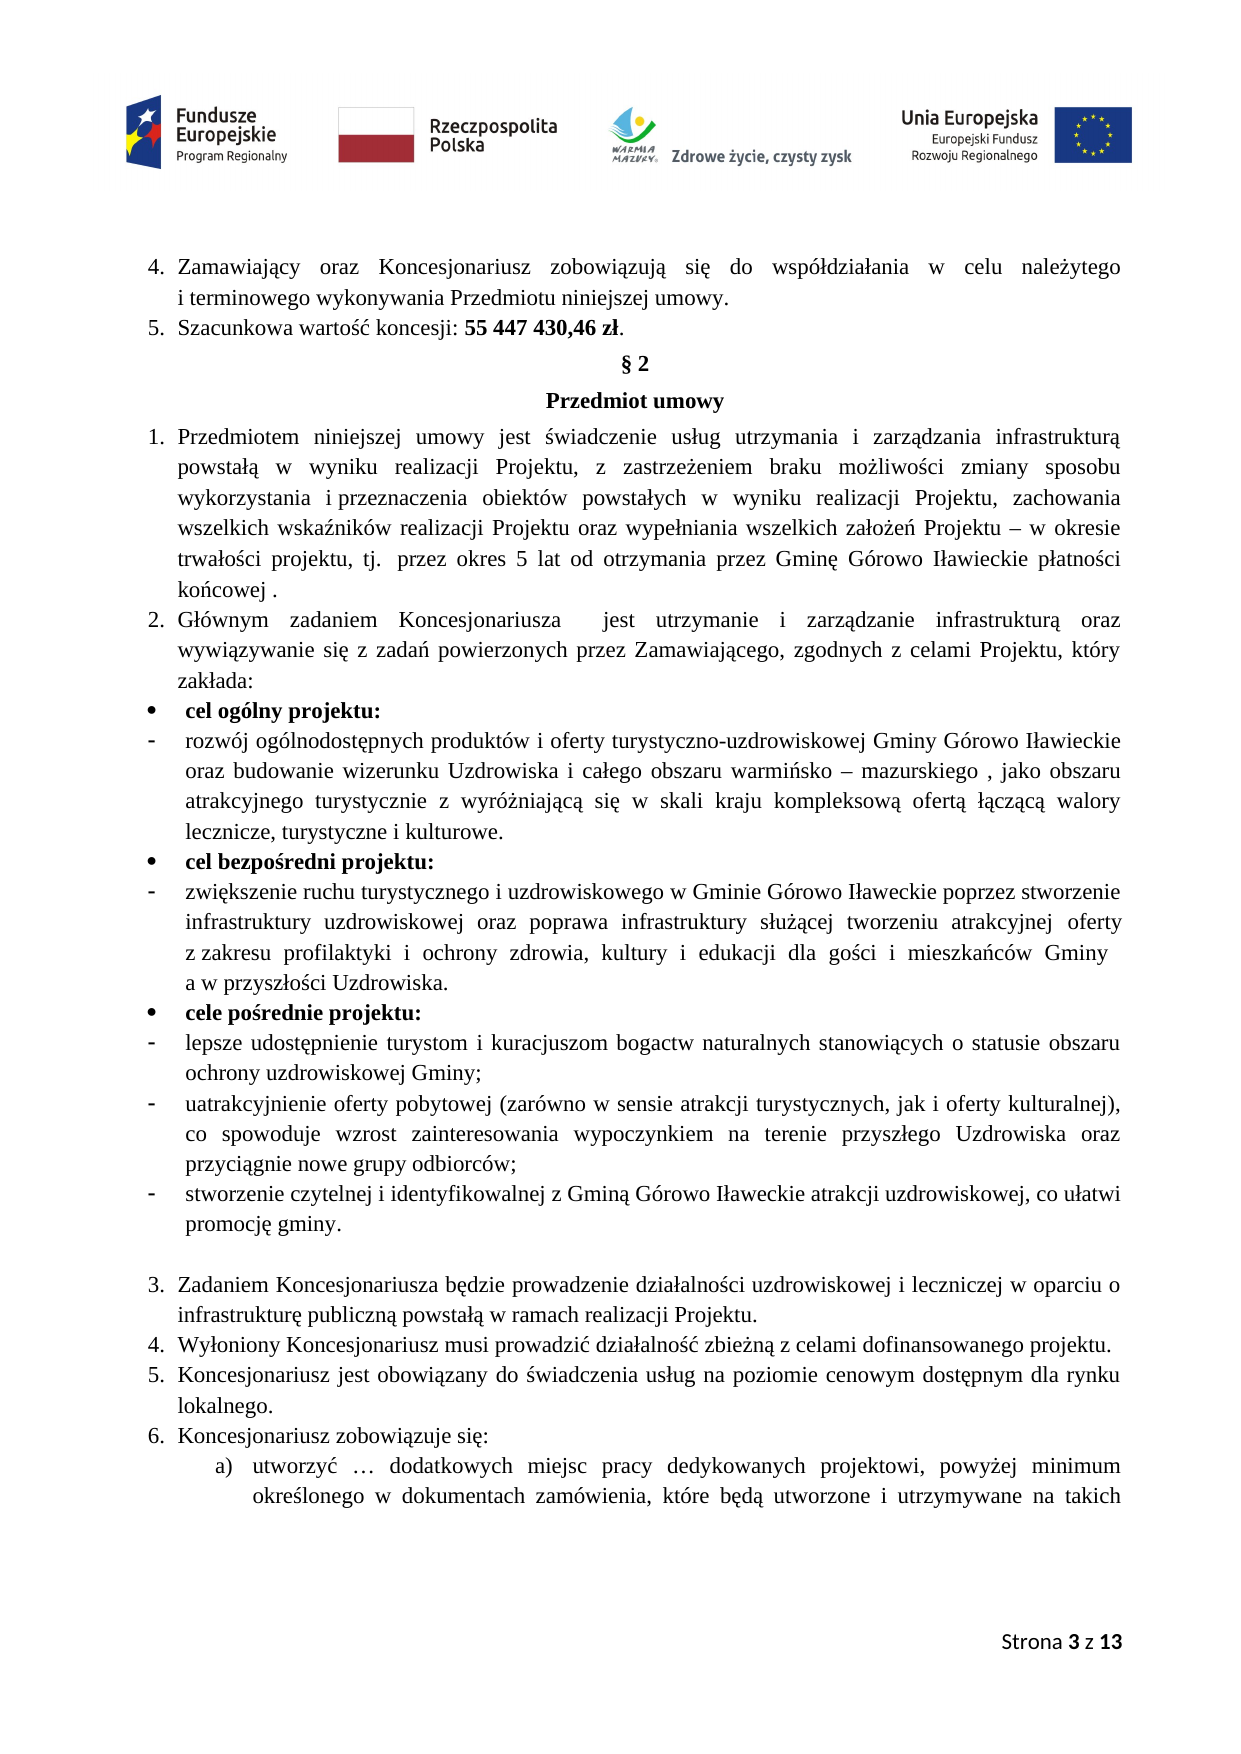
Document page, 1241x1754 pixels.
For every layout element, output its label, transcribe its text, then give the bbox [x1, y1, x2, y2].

list zwiększenie ruchu turystycznego i uzdrowiskowego w Gminie Górowo Iławeckie poprzez stworzenie infrastruktury uzdrowiskowej oraz poprawa infrastruktury służącej tworzeniu atrakcyjnej oferty z zakresu profilaktyki i ochrony zdrowia, kultury i edukacji dla gości i mieszkańców Gminy a w przyszłości Uzdrowiska. [148, 878, 1122, 995]
list Szacunkowa wartość koncesji: 55 447 430,46 zł. [148, 314, 1122, 340]
list rozwój ogólnodostępnych produktów i oferty turystyczno-uzdrowiskowej Gminy Górowo Iławieckie oraz budowanie wizerunku Uzdrowiska i całego obszaru warmińsko – mazurskiego , jako obszaru atrakcyjnego turystycznie z wyróżniającą się w skali kraju kompleksową ofertą łączącą walory lecznicze, turystyczne i kulturowe. [148, 727, 1122, 844]
list Zadaniem Koncesjonariusza będzie prowadzenie działalności uzdrowiskowej i leczniczej w oparciu o infrastrukturę publiczną powstałą w ramach realizacji Projektu. [148, 1271, 1122, 1327]
list Głównym zadaniem Koncesjonariusza jest utrzymanie i zarządzanie infrastrukturą oraz wywiązywanie się z zadań powierzonych przez Zamawiającego, zgodnych z celami Projektu, który zakłada: [148, 606, 1122, 693]
list Wyłoniony Koncesjonariusz musi prowadzić działalność zbieżną z celami dofinansowanego projektu. [148, 1331, 1122, 1358]
list lepsze udostępnienie turystom i kuracjuszom bogactw naturalnych stanowiących o statusie obszaru ochrony uzdrowiskowej Gminy; [148, 1029, 1122, 1086]
list stworzenie czytelnej i identyfikowalnej z Gminą Górowo Iławeckie atrakcji uzdrowiskowej, co ułatwi promocję gminy. [148, 1180, 1122, 1237]
text § 2 [148, 350, 1122, 377]
list cel ogólny projektu: [148, 697, 1122, 723]
list Przedmiotem niniejszej umowy jest świadczenie usług utrzymania i zarządzania infrastrukturą powstałą w wyniku realizacji Projektu, z zastrzeżeniem braku możliwości zmiany sposobu wykorzystania i przeznaczenia obiektów powstałych w wyniku realizacji Projektu, zachowania wszelkich wskaźników realizacji Projektu oraz wypełniania wszelkich założeń Projektu – w okresie trwałości projektu, tj. przez okres 5 lat od otrzymania przez Gminę Górowo Iławieckie płatności końcowej . [148, 423, 1122, 602]
list Zamawiający oraz Koncesjonariusz zobowiązują się do współdziałania w celu należytego i terminowego wykonywania Przedmiotu niniejszej umowy. [148, 253, 1122, 310]
text Przedmiot umowy [148, 387, 1122, 413]
list cel bezpośredni projektu: [148, 848, 1122, 874]
picture [88, 73, 1170, 191]
list Koncesjonariusz jest obowiązany do świadczenia usług na poziomie cenowym dostępnym dla rynku lokalnego. [148, 1362, 1122, 1418]
list cele pośrednie projektu: [148, 999, 1122, 1025]
list uatrakcyjnienie oferty pobytowej (zarówno w sensie atrakcji turystycznych, jak i oferty kulturalnej), co spowoduje wzrost zainteresowania wypoczynkiem na terenie przyszłego Uzdrowiska oraz przyciągnie nowe grupy odbiorców; [148, 1090, 1122, 1176]
list Koncesjonariusz zobowiązuje się: [148, 1422, 1122, 1448]
